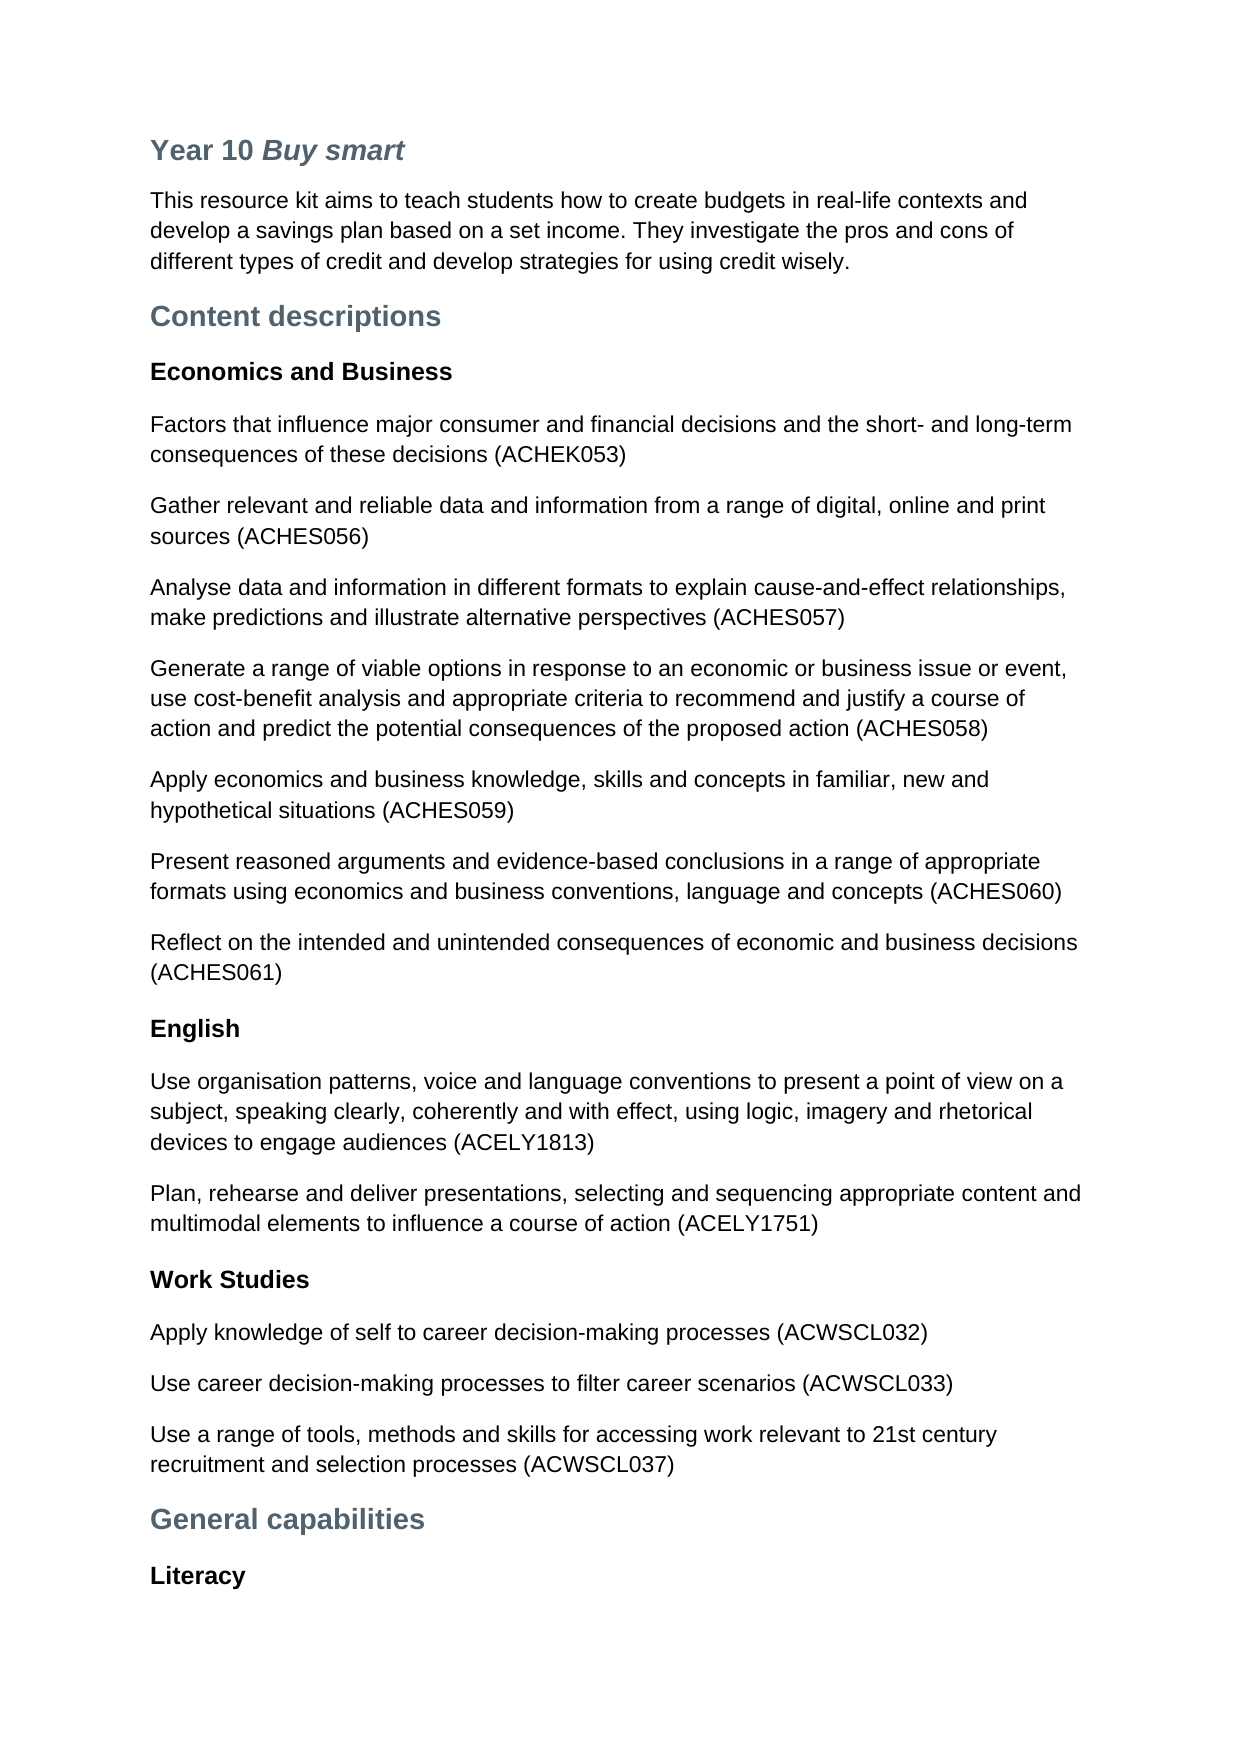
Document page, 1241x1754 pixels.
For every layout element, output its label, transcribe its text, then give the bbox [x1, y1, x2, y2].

text Analyse data and information in different formats to explain cause-and-effect relationships, make predictions and illustrate alternative perspectives (ACHES057) [150, 574, 1090, 630]
text Use a range of tools, methods and skills for accessing work relevant to 21st century recruitment and selection processes (ACWSCL037) [150, 1421, 1090, 1477]
text Use career decision-making processes to filter career scenarios (ACWSCL033) [150, 1370, 1090, 1396]
subtitle Literacy [150, 1561, 1090, 1589]
text Generate a range of viable options in response to an economic or business issue or event, use cost-benefit analysis and appropriate criteria to recommend and justify a course of action and predict the potential consequences of the proposed action (ACHES058) [150, 655, 1090, 742]
text Use organisation patterns, voice and language conventions to present a point of view on a subject, speaking clearly, coherently and with effect, using logic, imagery and rhetorical devices to engage audiences (ACELY1813) [150, 1068, 1090, 1155]
subtitle English [150, 1014, 1090, 1043]
subtitle Content descriptions [150, 299, 1090, 332]
text Reflect on the intended and unintended consequences of economic and business decisions (ACHES061) [150, 929, 1090, 985]
text Plan, rehearse and deliver presentations, selecting and sequencing appropriate content and multimodal elements to influence a course of action (ACELY1751) [150, 1179, 1090, 1236]
text This resource kit aims to teach students how to create budgets in real-life contexts and develop a savings plan based on a set income. They investigate the pros and cons of different types of credit and develop strategies for using credit wisely. [150, 187, 1090, 274]
subtitle Work Studies [150, 1265, 1090, 1294]
text Factors that influence major consumer and financial decisions and the short- and long-term consequences of these decisions (ACHEK053) [150, 411, 1090, 468]
text Apply economics and business knowledge, skills and concepts in familiar, new and hypothetical situations (ACHES059) [150, 766, 1090, 823]
text Gather relevant and reliable data and information from a range of digital, online and print sources (ACHES056) [150, 492, 1090, 549]
subtitle General capabilities [150, 1502, 1090, 1536]
subtitle Economics and Business [150, 357, 1090, 386]
text Present reasoned arguments and evidence-based conclusions in a range of appropriate formats using economics and business conventions, language and concepts (ACHES060) [150, 848, 1090, 904]
text Apply knowledge of self to career decision-making processes (ACWSCL032) [150, 1319, 1090, 1345]
subtitle Year 10 Buy smart [150, 133, 1090, 166]
